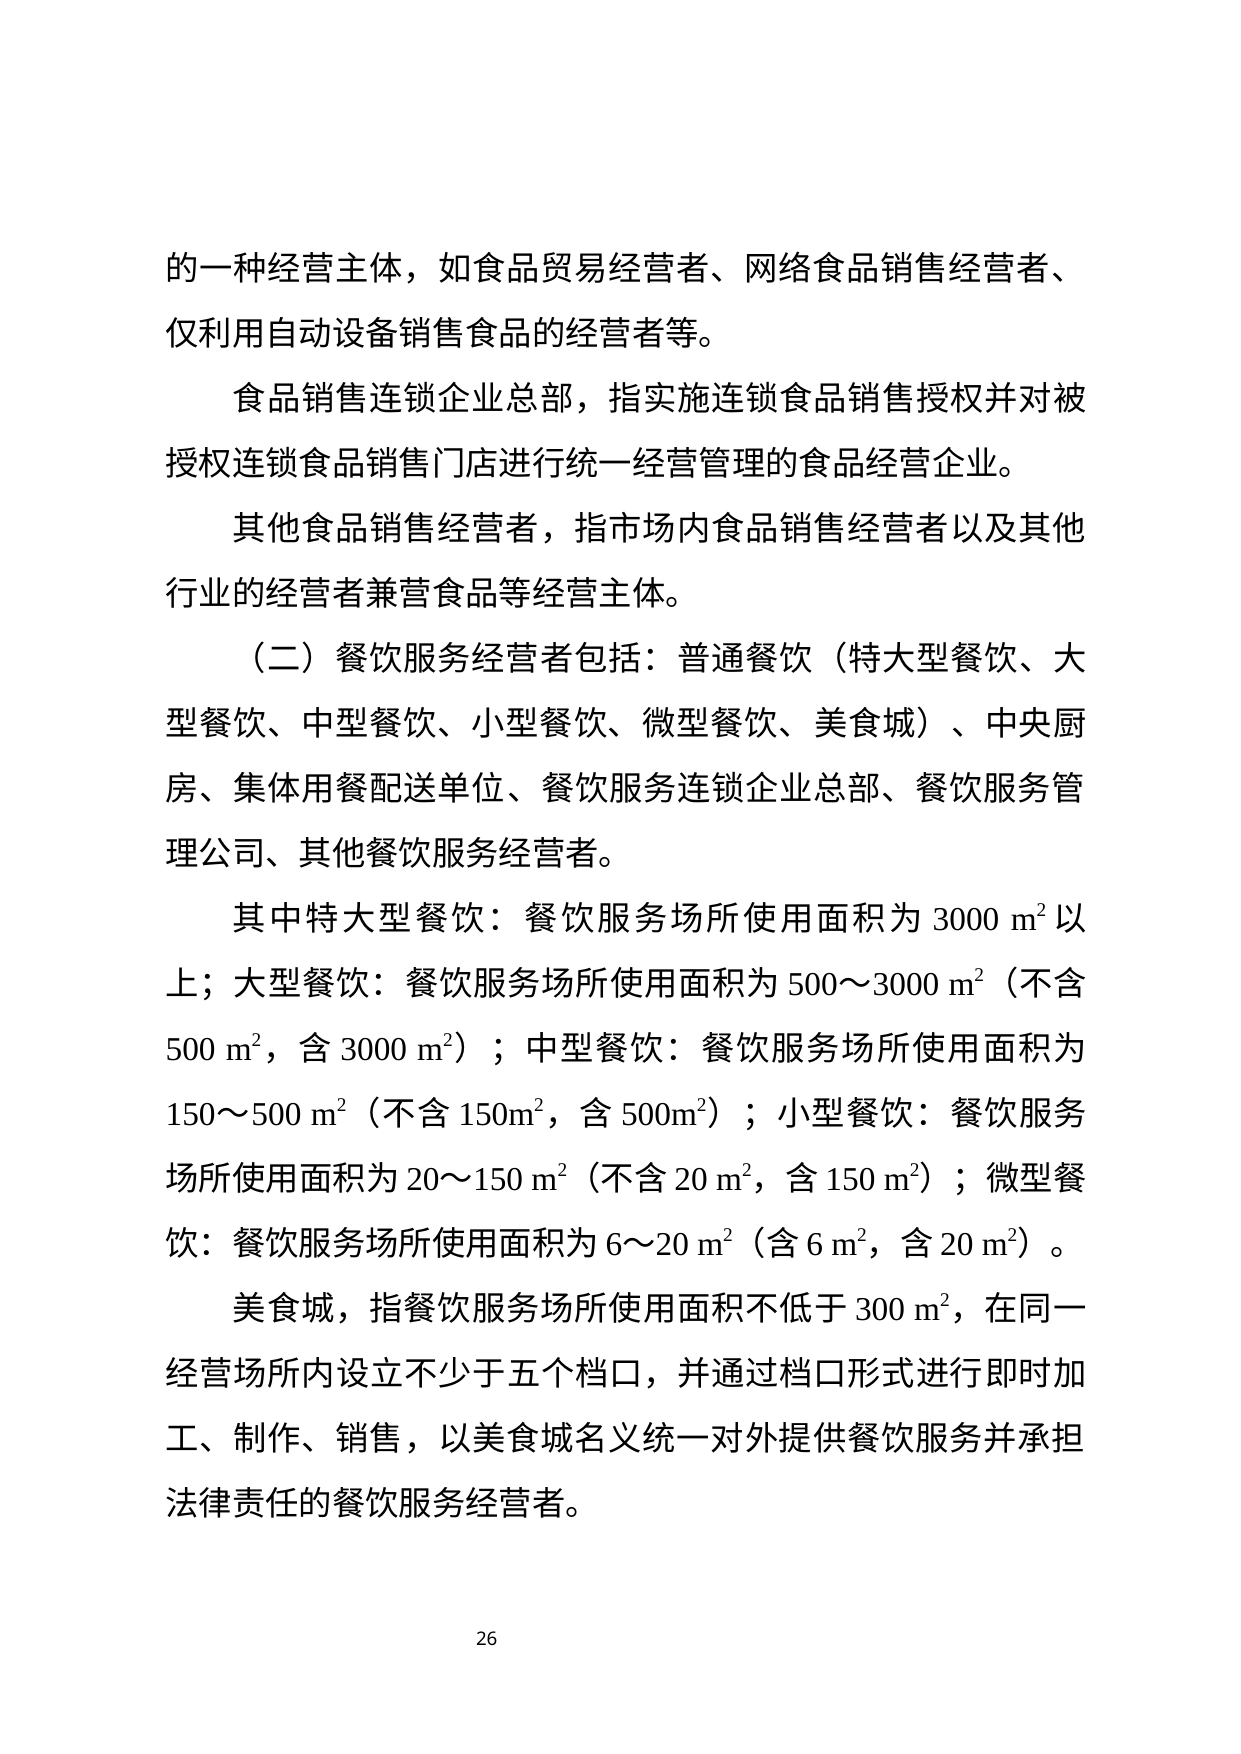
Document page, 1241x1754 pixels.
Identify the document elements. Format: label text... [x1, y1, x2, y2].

text 食品销售连锁企业总部，指实施连锁食品销售授权并对被授权连锁食品销售门店进行统一经营管理的食品经营企业。 [165, 363, 1087, 493]
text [165, 233, 1087, 363]
text 其中特大型餐饮：餐饮服务场所使用面积为3000 m2以上；大型餐饮：餐饮服务场所使用面积为500～3000 m2（不含500 m2，含3000 m2）；中型餐饮：餐饮服务场所使用面积为150～500 m2（不含150m2，含500m2）；小型餐饮：餐饮服务场所使用面积为20～150 m2（不含20 m2，含150 m2）；微型餐饮：餐饮服务场所使用面积为6～20 m2（含6 m2，含20 m2）。 [165, 883, 1087, 1273]
text （二）餐饮服务经营者包括：普通餐饮（特大型餐饮、大型餐饮、中型餐饮、小型餐饮、微型餐饮、美食城）、中央厨房、集体用餐配送单位、餐饮服务连锁企业总部、餐饮服务管理公司、其他餐饮服务经营者。 [165, 623, 1087, 883]
text 其他食品销售经营者，指市场内食品销售经营者以及其他行业的经营者兼营食品等经营主体。 [165, 493, 1087, 623]
text 美食城，指餐饮服务场所使用面积不低于300 m2，在同一经营场所内设立不少于五个档口，并通过档口形式进行即时加工、制作、销售，以美食城名义统一对外提供餐饮服务并承担法律责任的餐饮服务经营者。 [165, 1273, 1087, 1533]
